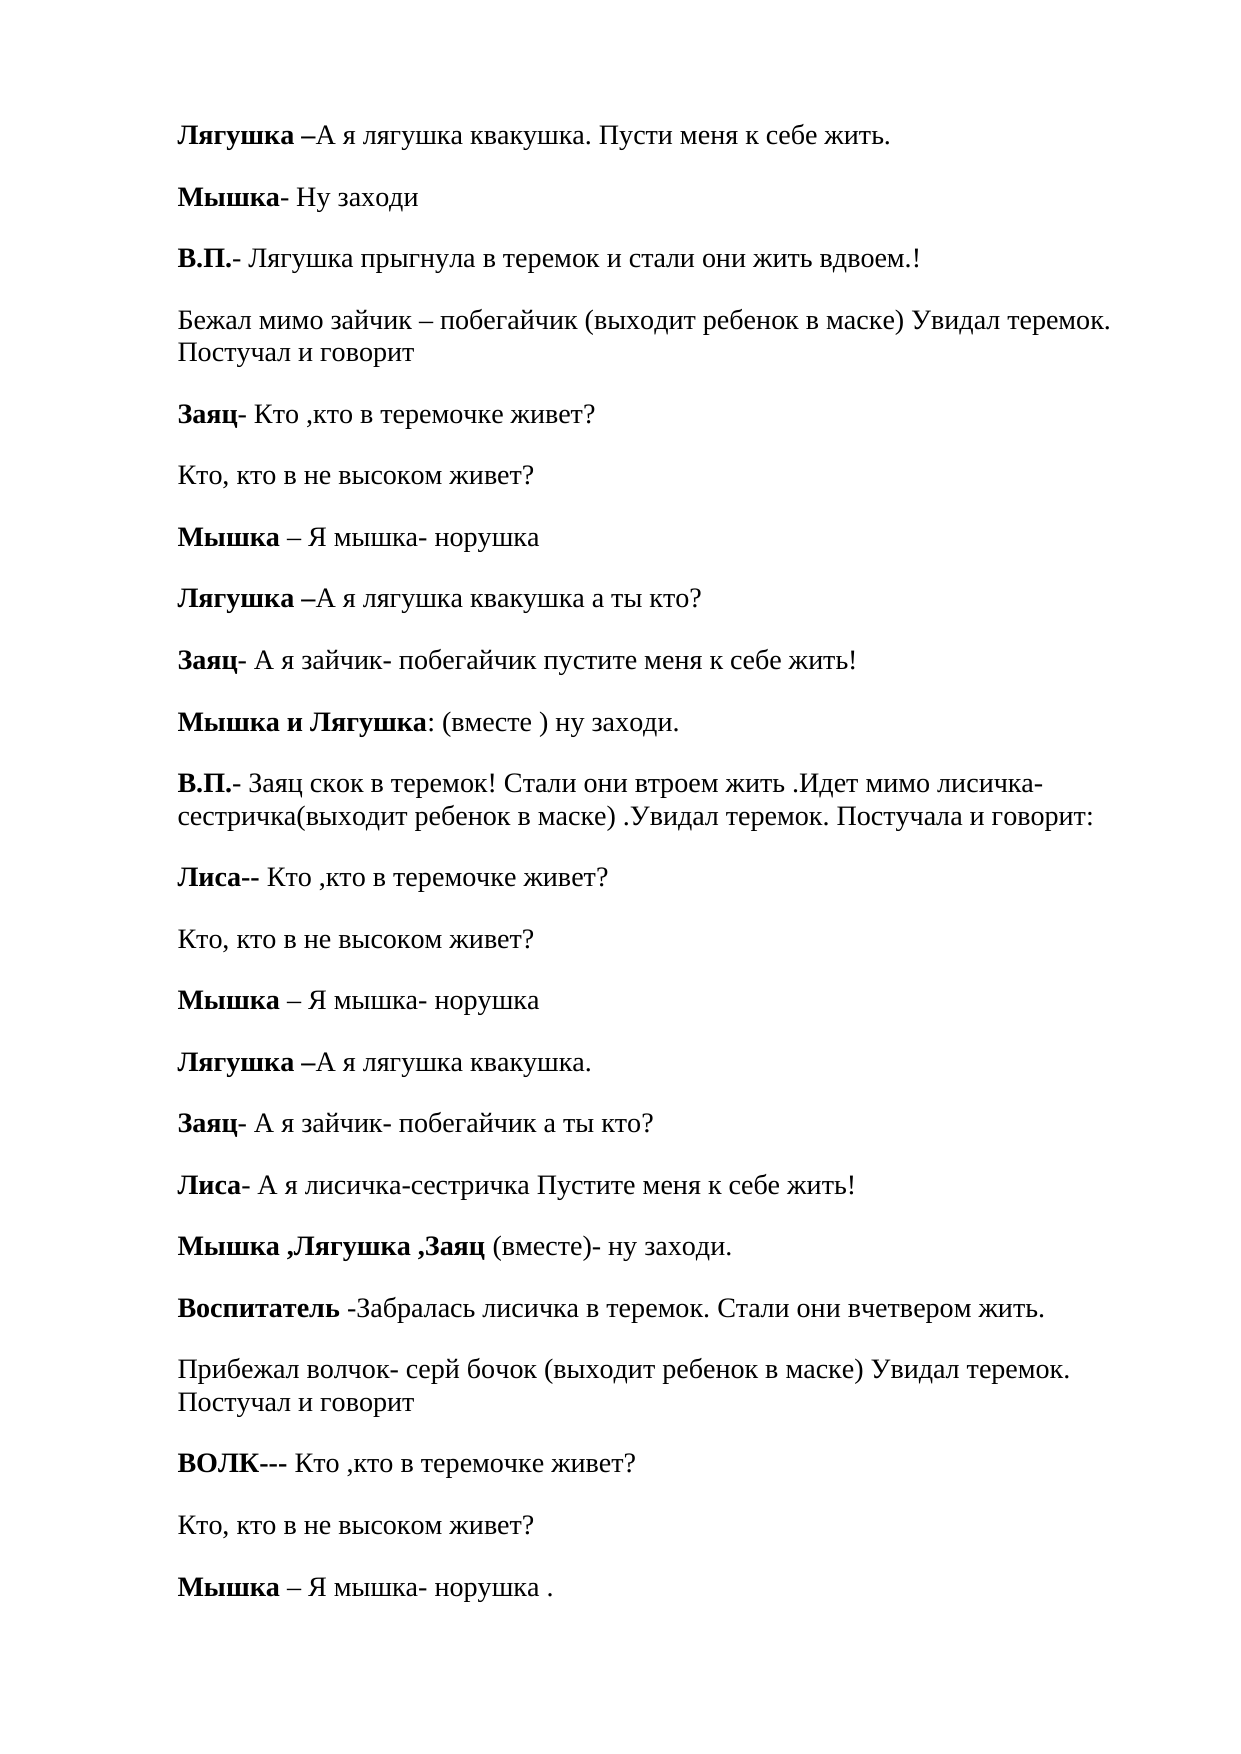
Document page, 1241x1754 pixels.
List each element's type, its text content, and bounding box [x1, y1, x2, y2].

text Мышка – Я мышка- норушка . [177, 1570, 1152, 1602]
text Кто, кто в не высоком живет? [177, 1508, 1152, 1541]
text Воспитатель -Забралась лисичка в теремок. Стали они вчетвером жить. [177, 1291, 1152, 1323]
text Кто, кто в не высоком живет? [177, 922, 1152, 954]
text Мышка – Я мышка- норушка [177, 983, 1152, 1016]
text ВОЛК--- Кто ,кто в теремочке живет? [177, 1447, 1152, 1479]
text Мышка – Я мышка- норушка [177, 520, 1152, 552]
text Лягушка –А я лягушка квакушка. Пусти меня к себе жить. [177, 118, 1152, 151]
text Заяц- А я зайчик- побегайчик пустите меня к себе жить! [177, 643, 1152, 675]
text В.П.- Лягушка прыгнула в теремок и стали они жить вдвоем.! [177, 241, 1152, 274]
text Лягушка –А я лягушка квакушка. [177, 1045, 1152, 1077]
text Прибежал волчок- серй бочок (выходит ребенок в маске) Увидал теремок. Постучал и говорит [177, 1353, 1152, 1417]
text Мышка ,Лягушка ,Заяц (вместе)- ну заходи. [177, 1229, 1152, 1262]
text Мышка- Ну заходи [177, 180, 1152, 212]
text Лиса-- Кто ,кто в теремочке живет? [177, 860, 1152, 892]
text Кто, кто в не высоком живет? [177, 458, 1152, 491]
text Заяц- Кто ,кто в теремочке живет? [177, 397, 1152, 429]
text Лиса- А я лисичка-сестричка Пустите меня к себе жить! [177, 1168, 1152, 1200]
text Лягушка –А я лягушка квакушка а ты кто? [177, 581, 1152, 614]
text Бежал мимо зайчик – побегайчик (выходит ребенок в маске) Увидал теремок. Постучал и говорит [177, 303, 1152, 368]
text В.П.- Заяц скок в теремок! Стали они втроем жить .Идет мимо лисичка-сестричка(выходит ребенок в маске) .Увидал теремок. Постучала и говорит: [177, 766, 1152, 831]
text Заяц- А я зайчик- побегайчик а ты кто? [177, 1106, 1152, 1139]
text Мышка и Лягушка: (вместе ) ну заходи. [177, 704, 1152, 737]
